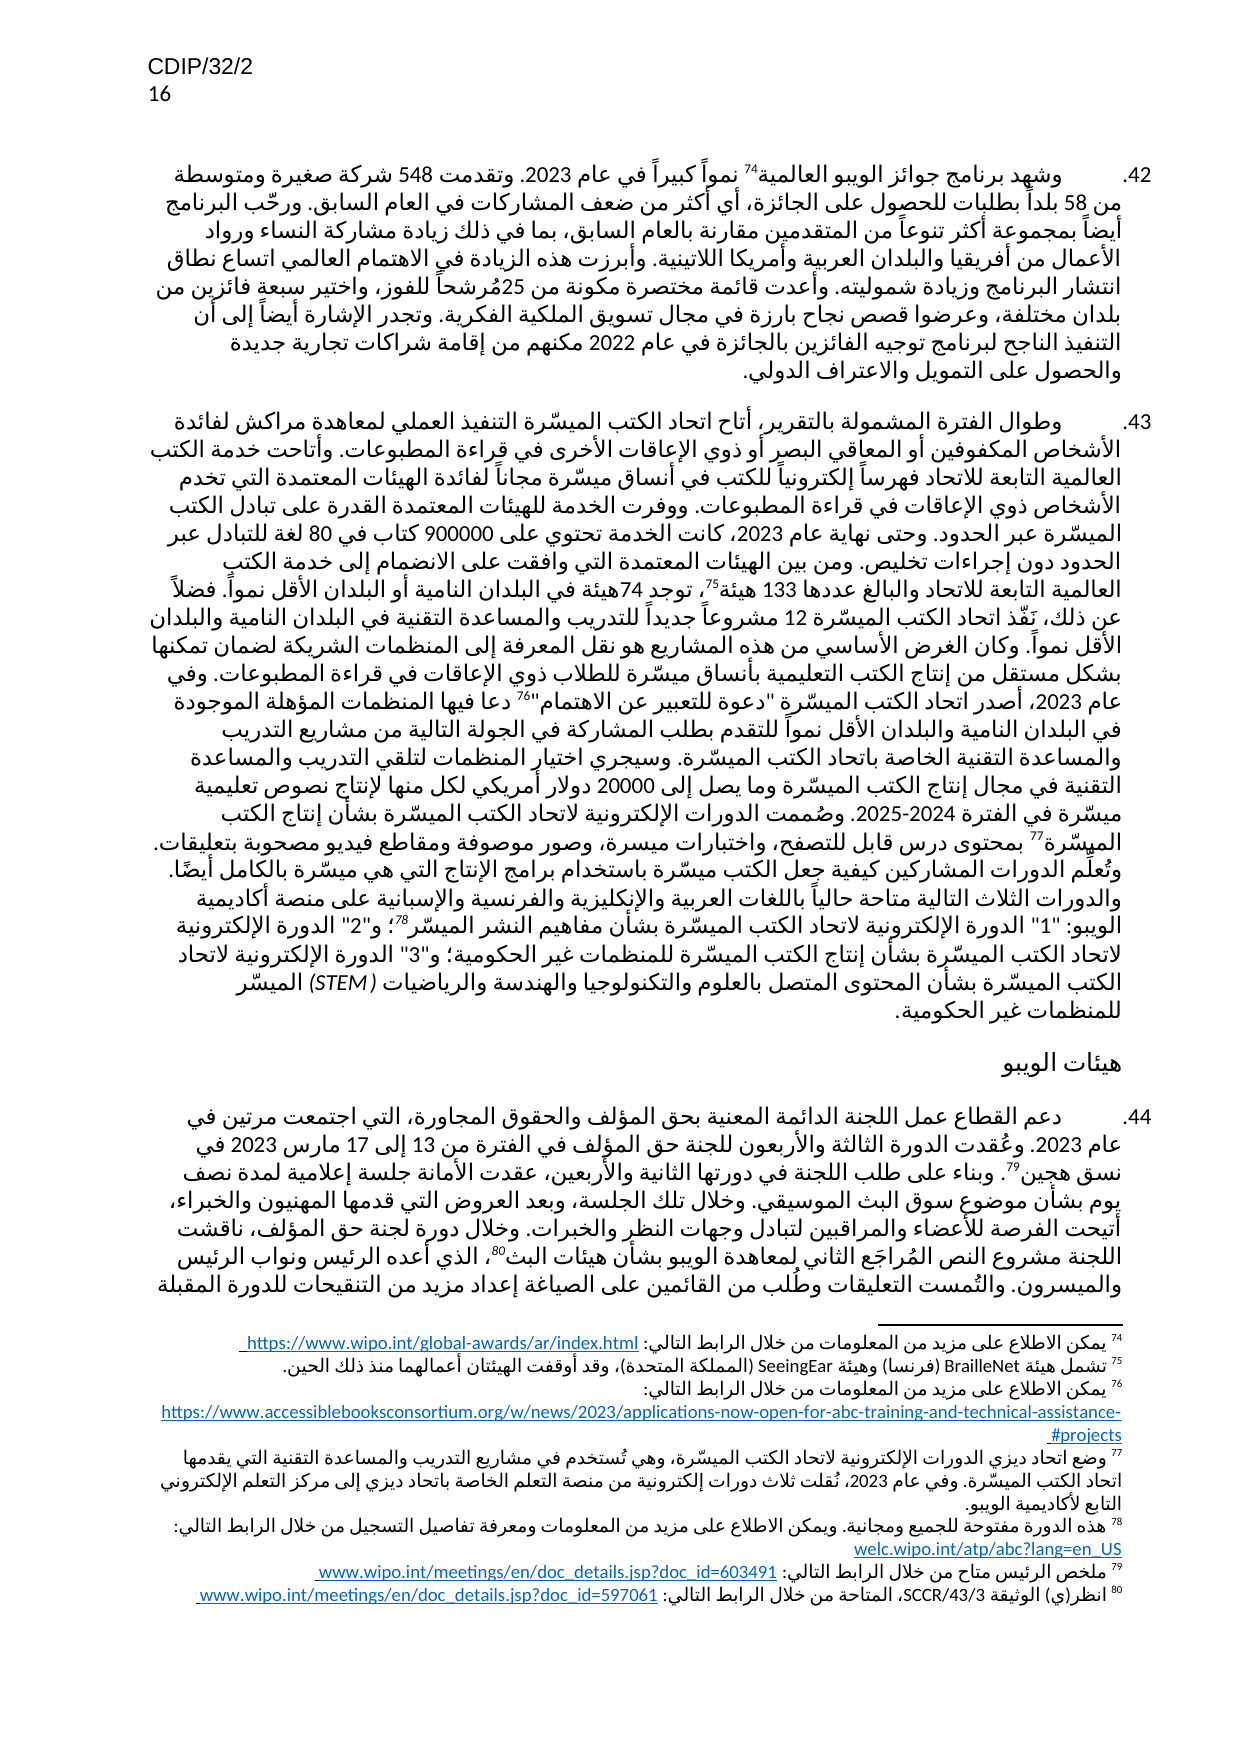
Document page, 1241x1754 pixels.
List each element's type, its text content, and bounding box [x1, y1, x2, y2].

text وطوال الفترة المشمولة بالتقرير، أتاح اتحاد الكتب الميسّرة التنفيذ العملي لمعاهدة مراكش لفائدة الأشخاص المكفوفين أو المعاقي البصر أو ذوي الإعاقات الأخرى في قراءة المطبوعات. وأتاحت خدمة الكتب العالمية التابعة للاتحاد فهرساً إلكترونياً للكتب في أنساق ميسّرة مجاناً لفائدة الهيئات المعتمدة التي تخدم الأشخاص ذوي الإعاقات في قراءة المطبوعات. ووفرت الخدمة للهيئات المعتمدة القدرة على تبادل الكتب الميسّرة عبر الحدود. وحتى نهاية عام 2023، كانت الخدمة تحتوي على 900000 كتاب في 80 لغة للتبادل عبر الحدود دون إجراءات تخليص. ومن بين الهيئات المعتمدة التي وافقت على الانضمام إلى خدمة الكتب العالمية التابعة للاتحاد والبالغ عددها 133 هيئة، توجد 74هيئة في البلدان النامية أو البلدان الأقل نمواً. فضلاً عن ذلك، نَفّذ اتحاد الكتب الميسّرة 12 مشروعاً جديداً للتدريب والمساعدة التقنية في البلدان النامية والبلدان الأقل نمواً. وكان الغرض الأساسي من هذه المشاريع هو نقل المعرفة إلى المنظمات الشريكة لضمان تمكنها بشكل مستقل من إنتاج الكتب التعليمية بأنساق ميسّرة للطلاب ذوي الإعاقات في قراءة المطبوعات. وفي عام 2023، أصدر اتحاد الكتب الميسّرة "دعوة للتعبير عن الاهتمام" دعا فيها المنظمات المؤهلة الموجودة في البلدان النامية والبلدان الأقل نمواً للتقدم بطلب المشاركة في الجولة التالية من مشاريع التدريب والمساعدة التقنية الخاصة باتحاد الكتب الميسّرة. وسيجري اختيار المنظمات لتلقي التدريب والمساعدة التقنية في مجال إنتاج الكتب الميسّرة وما يصل إلى 20000 دولار أمريكي لكل منها لإنتاج نصوص تعليمية ميسّرة في الفترة 2024-2025. وصُممت الدورات الإلكترونية لاتحاد الكتب الميسّرة بشأن إنتاج الكتب الميسّرة بمحتوى درس قابل للتصفح، واختبارات ميسرة، وصور موصوفة ومقاطع فيديو مصحوبة بتعليقات. وتُعلِّم الدورات المشاركين كيفية جعل الكتب ميسّرة باستخدام برامج الإنتاج التي هي ميسّرة بالكامل أيضًا. والدورات الثلاث التالية متاحة حالياً باللغات العربية والإنكليزية والفرنسية والإسبانية على منصة أكاديمية الويبو: "1" الدورة الإلكترونية لاتحاد الكتب الميسّرة بشأن مفاهيم النشر الميسّر؛ و"2" الدورة الإلكترونية لاتحاد الكتب الميسّرة بشأن إنتاج الكتب الميسّرة للمنظمات غير الحكومية؛ و"3" الدورة الإلكترونية لاتحاد الكتب الميسّرة بشأن المحتوى المتصل بالعلوم والتكنولوجيا والهندسة والرياضيات (STEM) الميسّر للمنظمات غير الحكومية. [148, 407, 1122, 1024]
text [148, 1102, 1122, 1298]
text وشهد برنامج جوائز الويبو العالمية نمواً كبيراً في عام 2023. وتقدمت 548 شركة صغيرة ومتوسطة من 58 بلداً بطلبات للحصول على الجائزة، أي أكثر من ضعف المشاركات في العام السابق. ورحّب البرنامج أيضاً بمجموعة أكثر تنوعاً من المتقدمين مقارنة بالعام السابق، بما في ذلك زيادة مشاركة النساء ورواد الأعمال من أفريقيا والبلدان العربية وأمريكا اللاتينية. وأبرزت هذه الزيادة في الاهتمام العالمي اتساع نطاق انتشار البرنامج وزيادة شموليته. وأعدت قائمة مختصرة مكونة من 25مُرشحاً للفوز، واختير سبعة فائزين من بلدان مختلفة، وعرضوا قصص نجاح بارزة في مجال تسويق الملكية الفكرية. وتجدر الإشارة أيضاً إلى أن التنفيذ الناجح لبرنامج توجيه الفائزين بالجائزة في عام 2022 مكنهم من إقامة شراكات تجارية جديدة والحصول على التمويل والاعتراف الدولي. [148, 160, 1122, 384]
subtitle هيئات الويبو [148, 1047, 1122, 1077]
